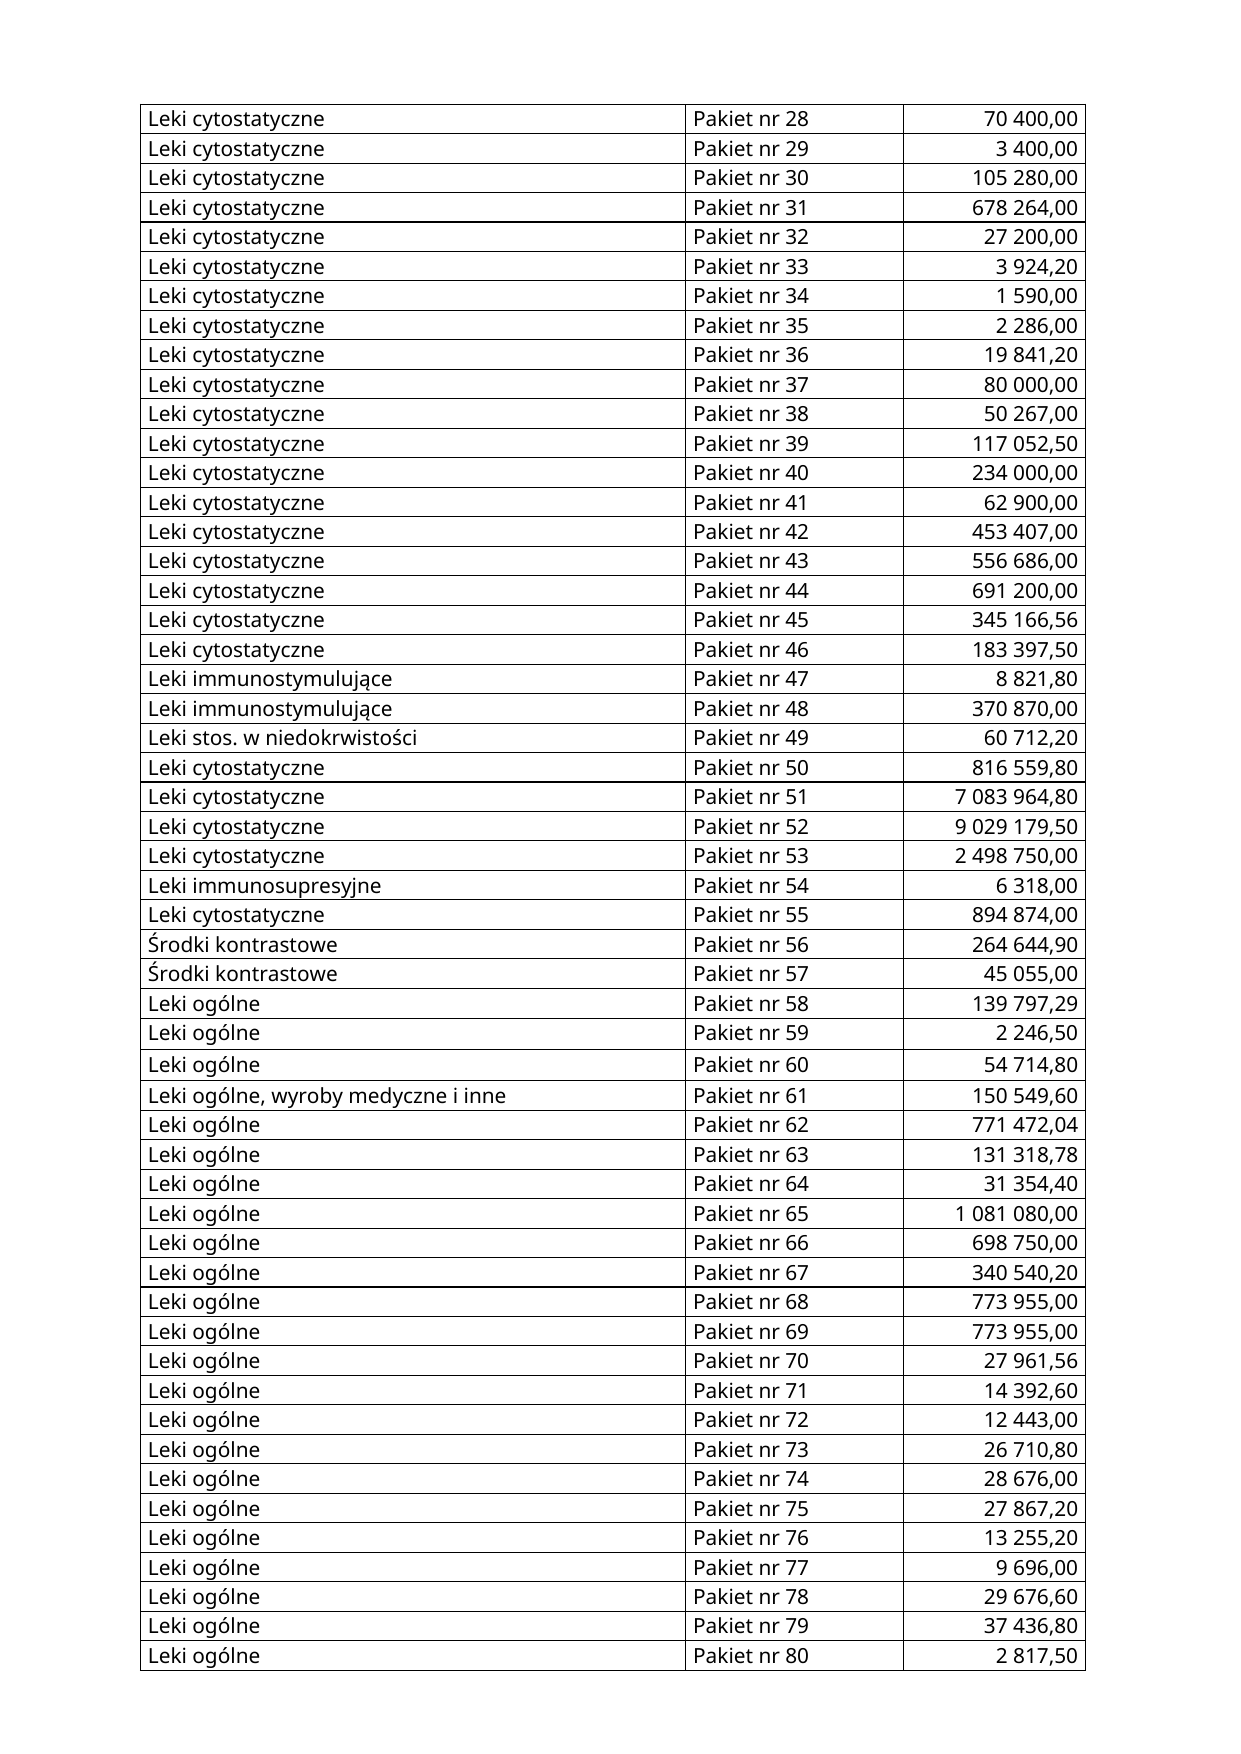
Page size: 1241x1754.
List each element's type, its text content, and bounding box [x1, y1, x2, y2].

table_cell Pakiet nr 40 [686, 458, 903, 487]
table_cell 2 246,50 [904, 1019, 1085, 1049]
table_cell Pakiet nr 52 [686, 812, 903, 840]
table_cell Pakiet nr 41 [686, 488, 903, 516]
table_cell Pakiet nr 62 [686, 1111, 903, 1139]
table_cell Pakiet nr 53 [686, 841, 903, 870]
table_cell 80 000,00 [904, 370, 1085, 398]
table_cell 345 166,56 [904, 606, 1085, 634]
table_cell Pakiet nr 61 [686, 1081, 903, 1109]
table_cell Leki cytostatyczne [141, 134, 685, 162]
table_cell Leki ogólne [141, 1170, 685, 1198]
table_cell Leki cytostatyczne [141, 900, 685, 929]
table_cell Pakiet nr 28 [686, 105, 903, 133]
table_cell Pakiet nr 39 [686, 429, 903, 457]
table_cell Pakiet nr 42 [686, 517, 903, 546]
table_cell Pakiet nr 80 [686, 1641, 903, 1669]
table_cell 9 029 179,50 [904, 812, 1085, 840]
table_cell 678 264,00 [904, 193, 1085, 221]
table_cell Pakiet nr 32 [686, 223, 903, 251]
table_cell Pakiet nr 66 [686, 1229, 903, 1257]
table_cell Pakiet nr 43 [686, 547, 903, 575]
table_cell 50 267,00 [904, 399, 1085, 428]
table_cell Pakiet nr 67 [686, 1258, 903, 1286]
table_cell 773 955,00 [904, 1288, 1085, 1316]
table_cell 370 870,00 [904, 694, 1085, 722]
table_cell Pakiet nr 29 [686, 134, 903, 162]
table_cell 2 817,50 [904, 1641, 1085, 1669]
table_cell 37 436,80 [904, 1612, 1085, 1640]
table_cell 27 867,20 [904, 1494, 1085, 1522]
table_cell 6 318,00 [904, 871, 1085, 899]
table_cell Pakiet nr 56 [686, 930, 903, 958]
table_cell 105 280,00 [904, 164, 1085, 192]
table_cell 70 400,00 [904, 105, 1085, 133]
table_cell Pakiet nr 57 [686, 959, 903, 988]
table_cell Leki cytostatyczne [141, 488, 685, 516]
table_cell 894 874,00 [904, 900, 1085, 929]
table_cell Leki immunostymulujące [141, 665, 685, 693]
table_cell Leki cytostatyczne [141, 547, 685, 575]
table_cell 264 644,90 [904, 930, 1085, 958]
table_cell Leki cytostatyczne [141, 458, 685, 487]
table_cell Leki ogólne [141, 1641, 685, 1669]
table_cell 14 392,60 [904, 1376, 1085, 1404]
table_cell 7 083 964,80 [904, 783, 1085, 811]
table_cell Leki cytostatyczne [141, 576, 685, 604]
table_cell Pakiet nr 77 [686, 1553, 903, 1581]
table_cell Leki cytostatyczne [141, 517, 685, 546]
table_cell Pakiet nr 51 [686, 783, 903, 811]
table_cell Leki ogólne [141, 1199, 685, 1227]
table_cell 139 797,29 [904, 989, 1085, 1017]
table_cell Leki ogólne [141, 1050, 685, 1080]
table_cell Pakiet nr 48 [686, 694, 903, 722]
table_cell 27 961,56 [904, 1346, 1085, 1375]
table_cell Pakiet nr 64 [686, 1170, 903, 1198]
table_cell Pakiet nr 79 [686, 1612, 903, 1640]
table_cell Pakiet nr 31 [686, 193, 903, 221]
table_cell Leki ogólne [141, 1494, 685, 1522]
table_cell Pakiet nr 75 [686, 1494, 903, 1522]
table_cell Leki cytostatyczne [141, 606, 685, 634]
table_cell 2 498 750,00 [904, 841, 1085, 870]
table_cell Leki cytostatyczne [141, 281, 685, 310]
table_cell Leki cytostatyczne [141, 340, 685, 369]
table_cell Leki cytostatyczne [141, 635, 685, 663]
table_cell Pakiet nr 60 [686, 1050, 903, 1080]
table_cell Leki immunostymulujące [141, 694, 685, 722]
table_cell 183 397,50 [904, 635, 1085, 663]
table_cell 62 900,00 [904, 488, 1085, 516]
table_cell 26 710,80 [904, 1435, 1085, 1463]
table_cell Pakiet nr 78 [686, 1582, 903, 1611]
table_cell Leki ogólne [141, 1612, 685, 1640]
table_cell Leki ogólne [141, 1258, 685, 1286]
table_cell Pakiet nr 33 [686, 252, 903, 280]
table_cell 3 924,20 [904, 252, 1085, 280]
table_cell Leki cytostatyczne [141, 812, 685, 840]
table_cell Pakiet nr 74 [686, 1464, 903, 1493]
table_cell Leki cytostatyczne [141, 841, 685, 870]
table_cell Środki kontrastowe [141, 959, 685, 988]
table_cell Leki ogólne [141, 1288, 685, 1316]
table_cell Leki cytostatyczne [141, 193, 685, 221]
table_cell Pakiet nr 50 [686, 753, 903, 781]
table_cell 19 841,20 [904, 340, 1085, 369]
table_cell Pakiet nr 58 [686, 989, 903, 1017]
table_cell Pakiet nr 46 [686, 635, 903, 663]
table_cell Pakiet nr 68 [686, 1288, 903, 1316]
table_cell Pakiet nr 63 [686, 1140, 903, 1168]
table_cell Leki ogólne [141, 1376, 685, 1404]
table_cell 150 549,60 [904, 1081, 1085, 1109]
table_cell 131 318,78 [904, 1140, 1085, 1168]
table_cell 9 696,00 [904, 1553, 1085, 1581]
table_cell Środki kontrastowe [141, 930, 685, 958]
table_cell Pakiet nr 69 [686, 1317, 903, 1345]
table_cell Pakiet nr 71 [686, 1376, 903, 1404]
table_cell Pakiet nr 76 [686, 1523, 903, 1552]
table_cell Pakiet nr 65 [686, 1199, 903, 1227]
table_cell 28 676,00 [904, 1464, 1085, 1493]
table_cell 773 955,00 [904, 1317, 1085, 1345]
table_cell Leki cytostatyczne [141, 753, 685, 781]
table_cell 691 200,00 [904, 576, 1085, 604]
table_cell 27 200,00 [904, 223, 1085, 251]
table_cell Leki immunosupresyjne [141, 871, 685, 899]
table_cell Pakiet nr 38 [686, 399, 903, 428]
table_cell Pakiet nr 49 [686, 724, 903, 752]
table_cell Pakiet nr 34 [686, 281, 903, 310]
table_cell Leki cytostatyczne [141, 105, 685, 133]
table_cell 29 676,60 [904, 1582, 1085, 1611]
table_cell 3 400,00 [904, 134, 1085, 162]
table_cell 698 750,00 [904, 1229, 1085, 1257]
table_cell 2 286,00 [904, 311, 1085, 339]
table_cell Leki ogólne [141, 1435, 685, 1463]
table_cell 54 714,80 [904, 1050, 1085, 1080]
table_cell 556 686,00 [904, 547, 1085, 575]
table_cell Leki ogólne [141, 1523, 685, 1552]
table_cell Pakiet nr 54 [686, 871, 903, 899]
table_cell Pakiet nr 44 [686, 576, 903, 604]
table_cell Leki stos. w niedokrwistości [141, 724, 685, 752]
table_cell Pakiet nr 30 [686, 164, 903, 192]
table_cell Leki cytostatyczne [141, 783, 685, 811]
table_cell Leki cytostatyczne [141, 252, 685, 280]
table_cell 31 354,40 [904, 1170, 1085, 1198]
table_cell 340 540,20 [904, 1258, 1085, 1286]
table_cell Pakiet nr 35 [686, 311, 903, 339]
table_cell Leki cytostatyczne [141, 311, 685, 339]
table_cell Pakiet nr 73 [686, 1435, 903, 1463]
table_cell Leki cytostatyczne [141, 164, 685, 192]
table_cell Pakiet nr 55 [686, 900, 903, 929]
table_cell 45 055,00 [904, 959, 1085, 988]
table_cell Leki ogólne [141, 1019, 685, 1049]
table_cell 816 559,80 [904, 753, 1085, 781]
table_cell Leki ogólne [141, 1553, 685, 1581]
table_cell 8 821,80 [904, 665, 1085, 693]
table_cell Pakiet nr 45 [686, 606, 903, 634]
table_cell Pakiet nr 47 [686, 665, 903, 693]
table_cell 771 472,04 [904, 1111, 1085, 1139]
table_cell Leki ogólne, wyroby medyczne i inne [141, 1081, 685, 1109]
table_cell Leki cytostatyczne [141, 223, 685, 251]
table_cell 12 443,00 [904, 1405, 1085, 1434]
table_cell Leki ogólne [141, 1317, 685, 1345]
table_cell 1 081 080,00 [904, 1199, 1085, 1227]
table_cell 453 407,00 [904, 517, 1085, 546]
table_cell Leki ogólne [141, 1405, 685, 1434]
table_cell Leki ogólne [141, 1346, 685, 1375]
table_cell Leki cytostatyczne [141, 429, 685, 457]
table_cell Leki cytostatyczne [141, 370, 685, 398]
table_cell Leki ogólne [141, 1582, 685, 1611]
table_cell Pakiet nr 72 [686, 1405, 903, 1434]
table_cell 234 000,00 [904, 458, 1085, 487]
table_cell Pakiet nr 36 [686, 340, 903, 369]
table_cell Pakiet nr 70 [686, 1346, 903, 1375]
table_cell Leki ogólne [141, 1140, 685, 1168]
table_cell Pakiet nr 59 [686, 1019, 903, 1049]
table_cell Leki ogólne [141, 1464, 685, 1493]
table_cell 13 255,20 [904, 1523, 1085, 1552]
table_cell Leki cytostatyczne [141, 399, 685, 428]
table_cell 1 590,00 [904, 281, 1085, 310]
table_cell 60 712,20 [904, 724, 1085, 752]
table_cell Pakiet nr 37 [686, 370, 903, 398]
table_cell Leki ogólne [141, 989, 685, 1017]
table_cell 117 052,50 [904, 429, 1085, 457]
table_cell Leki ogólne [141, 1229, 685, 1257]
table_cell Leki ogólne [141, 1111, 685, 1139]
